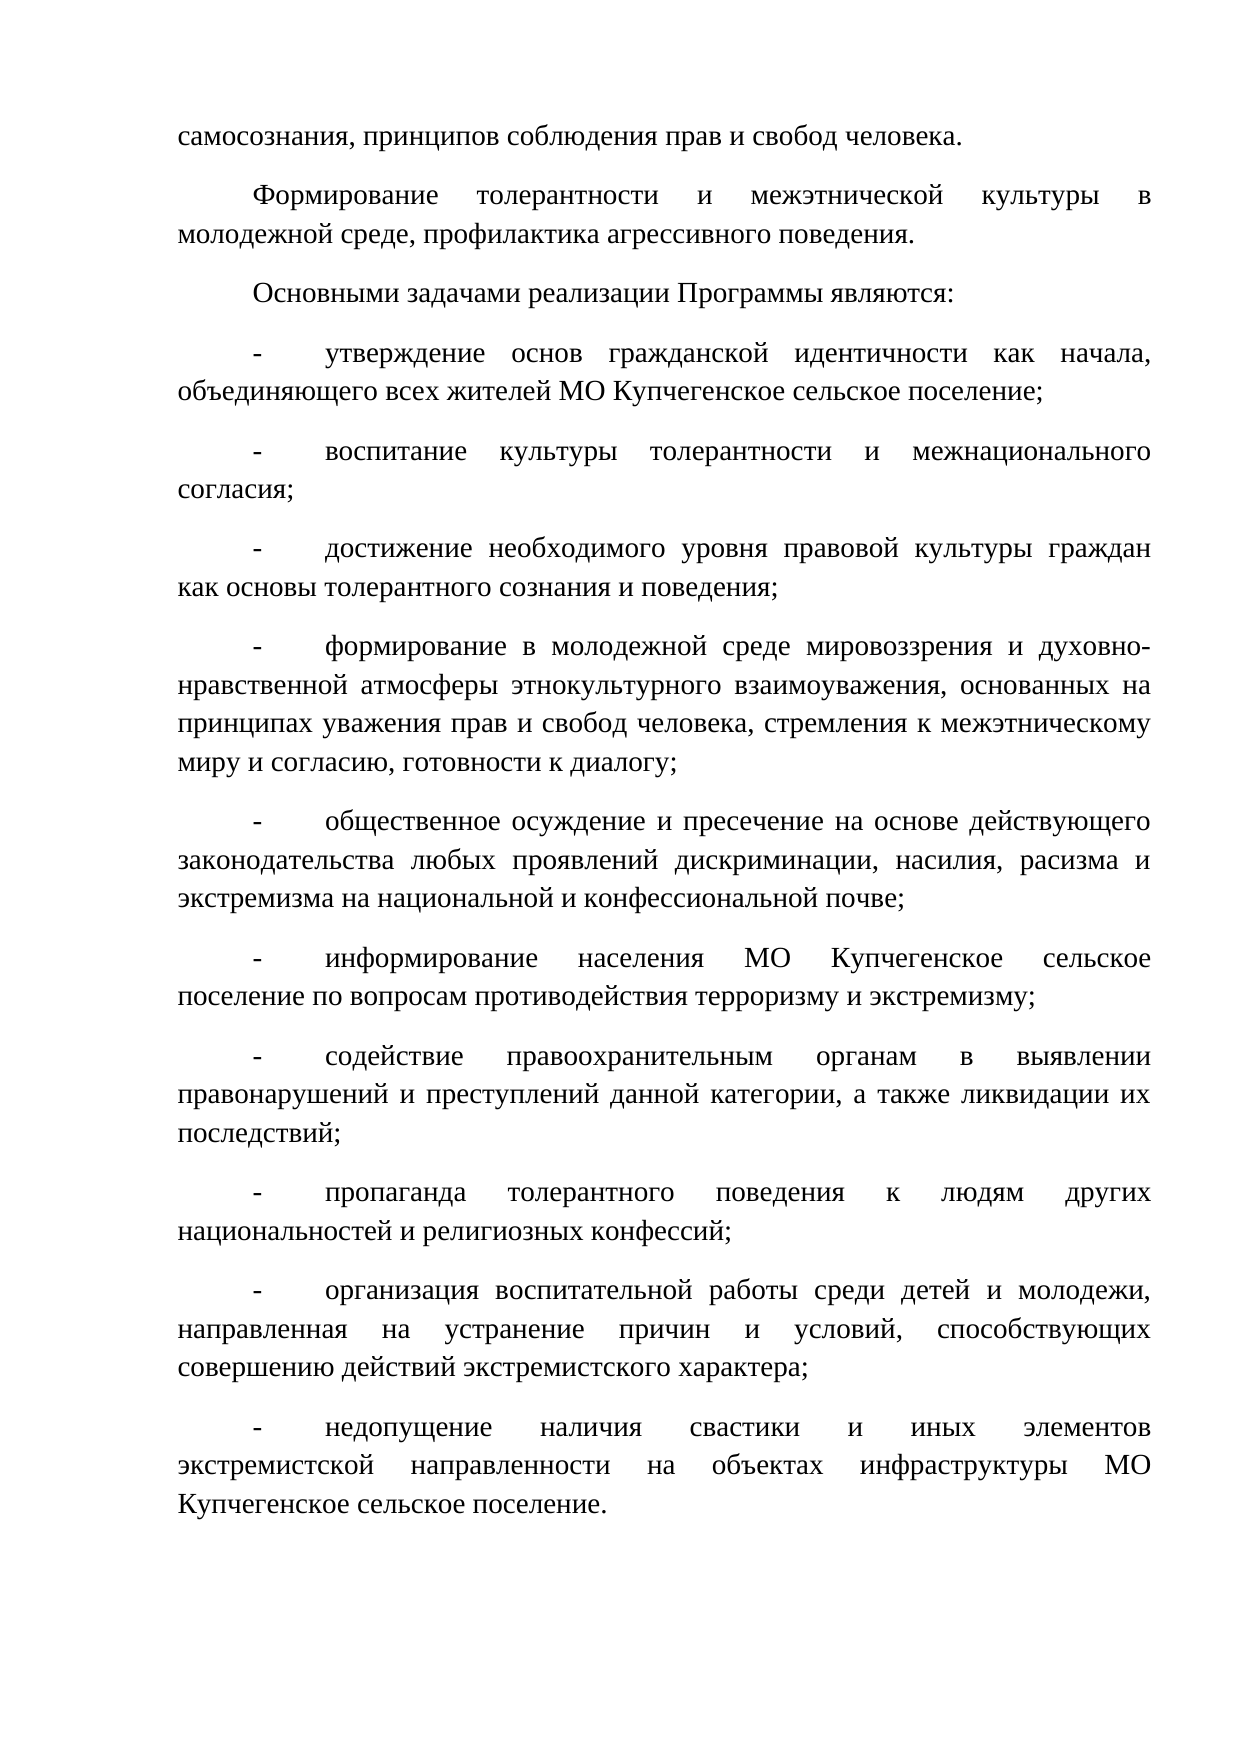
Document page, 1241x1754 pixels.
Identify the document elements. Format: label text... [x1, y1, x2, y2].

text - содействие правоохранительным органам в выявлении правонарушений и преступлений данной категории, а также ликвидации их последствий; [177, 1038, 1152, 1148]
text - организация воспитательной работы среди детей и молодежи, направленная на устранение причин и условий, способствующих совершению действий экстремистского характера; [177, 1272, 1152, 1383]
text - воспитание культуры толерантности и межнационального согласия; [177, 433, 1152, 505]
text Основными задачами реализации Программы являются: [177, 275, 1152, 309]
text - достижение необходимого уровня правовой культуры граждан как основы толерантного сознания и поведения; [177, 531, 1152, 603]
text - недопущение наличия свастики и иных элементов экстремистской направленности на объектах инфраструктуры МО Купчегенское сельское поселение. [177, 1409, 1152, 1519]
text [177, 118, 1152, 152]
text - информирование населения МО Купчегенское сельское поселение по вопросам противодействия терроризму и экстремизму; [177, 940, 1152, 1012]
text Формирование толерантности и межэтнической культуры в молодежной среде, профилактика агрессивного поведения. [177, 177, 1152, 249]
text - пропаганда толерантного поведения к людям других национальностей и религиозных конфессий; [177, 1174, 1152, 1246]
text - общественное осуждение и пресечение на основе действующего законодательства любых проявлений дискриминации, насилия, расизма и экстремизма на национальной и конфессиональной почве; [177, 803, 1152, 914]
text - утверждение основ гражданской идентичности как начала, объединяющего всех жителей МО Купчегенское сельское поселение; [177, 335, 1152, 407]
text - формирование в молодежной среде мировоззрения и духовно-нравственной атмосферы этнокультурного взаимоуважения, основанных на принципах уважения прав и свобод человека, стремления к межэтническому миру и согласию, готовности к диалогу; [177, 628, 1152, 778]
